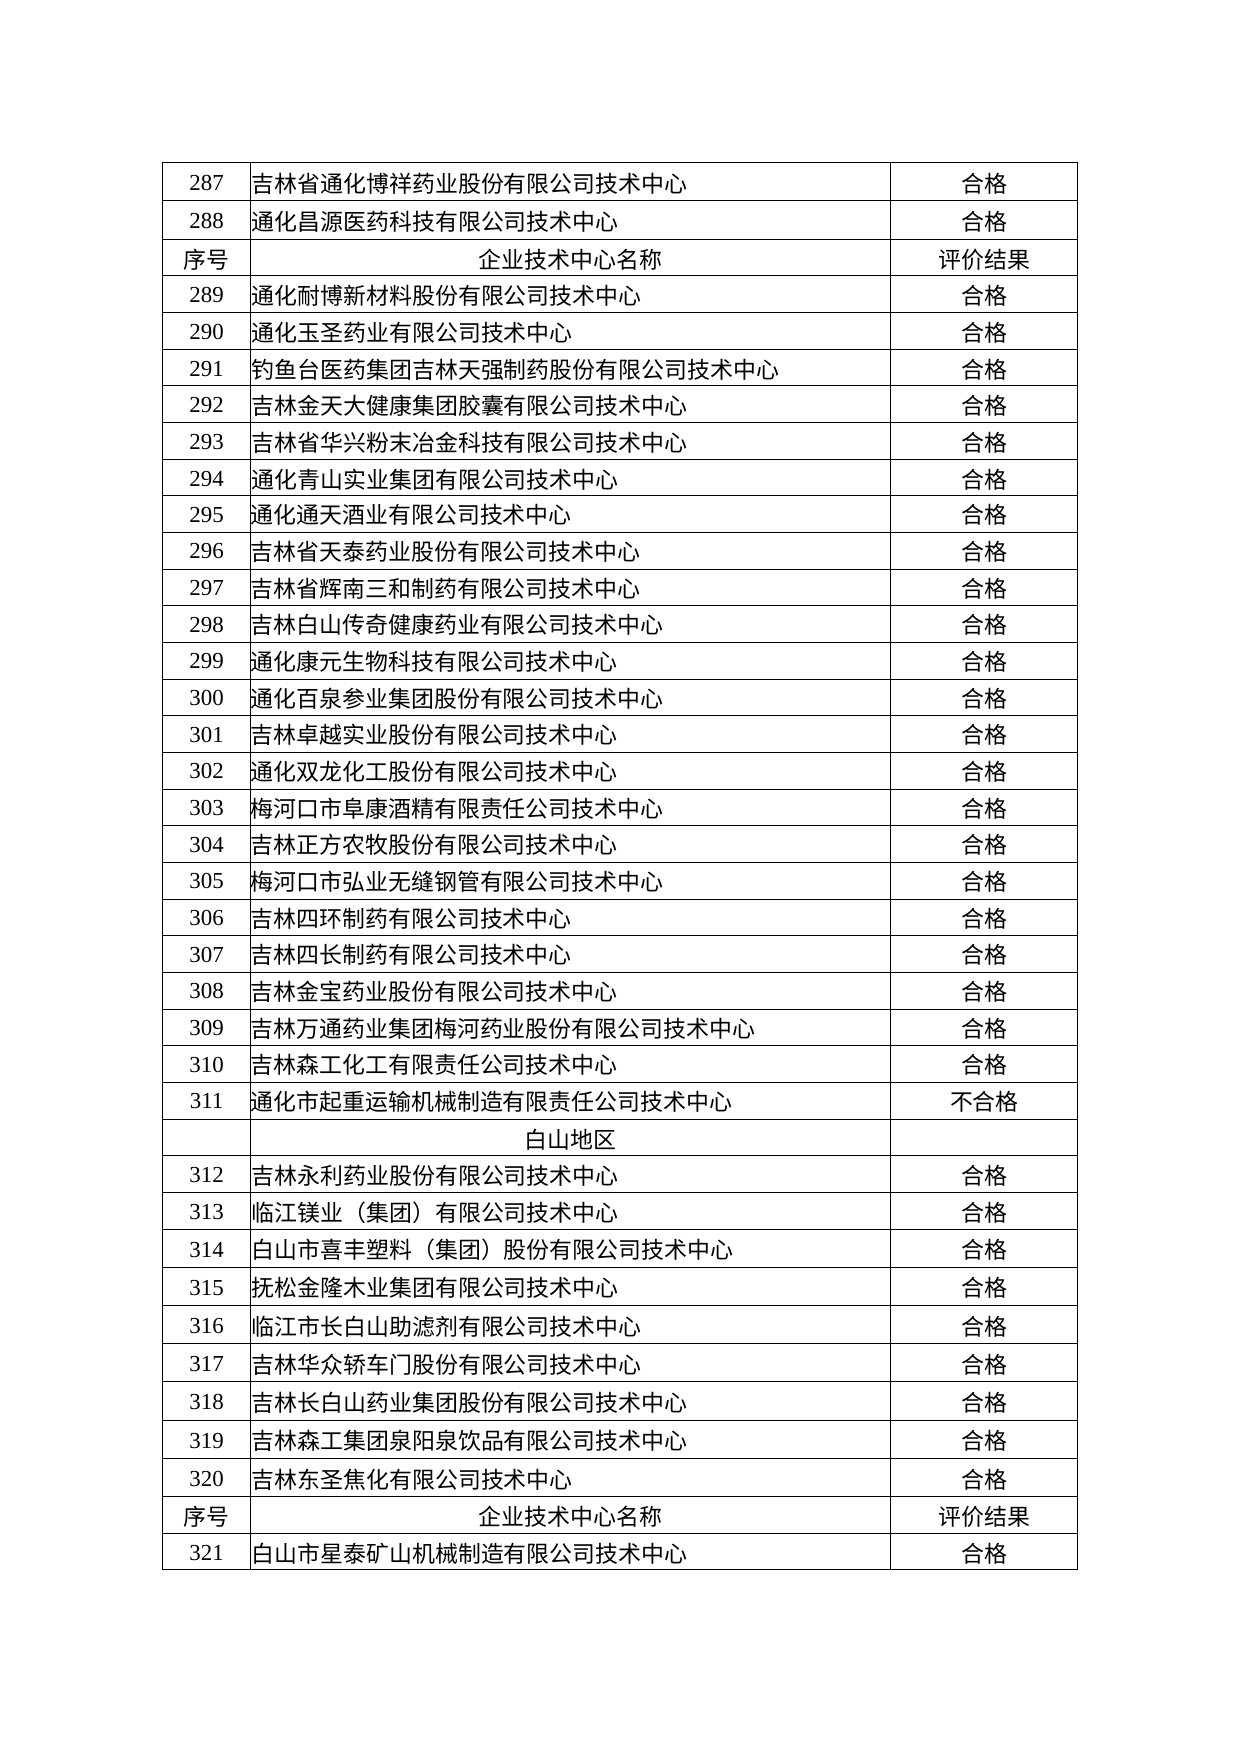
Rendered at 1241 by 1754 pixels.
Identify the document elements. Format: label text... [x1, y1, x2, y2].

table_cell 291 [163, 350, 250, 385]
table_cell 287 [163, 163, 250, 200]
table_cell 301 [163, 716, 250, 752]
table_cell 319 [163, 1421, 250, 1458]
table_cell 吉林华众轿车门股份有限公司技术中心 [251, 1344, 890, 1381]
table_cell 合格 [891, 1046, 1077, 1082]
table_cell 合格 [891, 423, 1077, 458]
table_cell 序号 [163, 1497, 250, 1533]
table_cell 296 [163, 533, 250, 568]
table_cell 290 [163, 313, 250, 348]
table_cell 311 [163, 1083, 250, 1118]
table_cell 302 [163, 753, 250, 788]
table_cell 合格 [891, 276, 1077, 312]
table_cell 通化通天酒业有限公司技术中心 [251, 496, 890, 532]
table_cell 通化百泉参业集团股份有限公司技术中心 [251, 680, 890, 715]
table_cell 吉林四长制药有限公司技术中心 [251, 936, 890, 972]
table_cell 通化耐博新材料股份有限公司技术中心 [251, 276, 890, 312]
table_cell 白山市星泰矿山机械制造有限公司技术中心 [251, 1534, 890, 1569]
table_cell 吉林正方农牧股份有限公司技术中心 [251, 826, 890, 862]
table_cell 306 [163, 900, 250, 935]
table_cell 合格 [891, 386, 1077, 422]
table_cell 314 [163, 1230, 250, 1267]
table_cell 合格 [891, 643, 1077, 678]
table_cell 合格 [891, 1459, 1077, 1496]
table_cell 318 [163, 1382, 250, 1419]
table_cell [163, 1120, 250, 1155]
table_cell 309 [163, 1010, 250, 1045]
table_cell 通化双龙化工股份有限公司技术中心 [251, 753, 890, 788]
table_cell [891, 1120, 1077, 1155]
table_cell 307 [163, 936, 250, 972]
table_cell 吉林万通药业集团梅河药业股份有限公司技术中心 [251, 1010, 890, 1045]
table_cell 295 [163, 496, 250, 532]
table_cell 合格 [891, 533, 1077, 568]
table_cell 合格 [891, 570, 1077, 605]
table_cell 通化青山实业集团有限公司技术中心 [251, 460, 890, 495]
table_cell 白山市喜丰塑料（集团）股份有限公司技术中心 [251, 1230, 890, 1267]
table_cell 合格 [891, 716, 1077, 752]
table_cell 合格 [891, 1306, 1077, 1343]
table_cell 合格 [891, 1010, 1077, 1045]
table_cell 合格 [891, 163, 1077, 200]
table_cell 320 [163, 1459, 250, 1496]
table_cell 钓鱼台医药集团吉林天强制药股份有限公司技术中心 [251, 350, 890, 385]
table_cell 304 [163, 826, 250, 862]
table_cell 合格 [891, 680, 1077, 715]
table_cell 梅河口市阜康酒精有限责任公司技术中心 [251, 790, 890, 825]
table_cell 317 [163, 1344, 250, 1381]
table_cell 序号 [163, 240, 250, 275]
table_cell 321 [163, 1534, 250, 1569]
table_cell 吉林省辉南三和制药有限公司技术中心 [251, 570, 890, 605]
table_cell 合格 [891, 936, 1077, 972]
table_cell 294 [163, 460, 250, 495]
table_cell 308 [163, 973, 250, 1008]
table_cell 292 [163, 386, 250, 422]
table_cell 合格 [891, 1382, 1077, 1419]
table_cell 合格 [891, 826, 1077, 862]
table_cell 吉林长白山药业集团股份有限公司技术中心 [251, 1382, 890, 1419]
table_cell 通化玉圣药业有限公司技术中心 [251, 313, 890, 348]
table_cell 通化昌源医药科技有限公司技术中心 [251, 201, 890, 238]
table_cell 吉林金宝药业股份有限公司技术中心 [251, 973, 890, 1008]
table_cell 吉林省华兴粉末冶金科技有限公司技术中心 [251, 423, 890, 458]
table_cell 合格 [891, 460, 1077, 495]
table_cell 吉林白山传奇健康药业有限公司技术中心 [251, 606, 890, 642]
table_cell 312 [163, 1156, 250, 1192]
table_cell 梅河口市弘业无缝钢管有限公司技术中心 [251, 863, 890, 898]
table_cell 313 [163, 1193, 250, 1228]
table_cell 305 [163, 863, 250, 898]
table_cell 吉林省通化博祥药业股份有限公司技术中心 [251, 163, 890, 200]
table_cell 合格 [891, 1344, 1077, 1381]
table_cell 吉林东圣焦化有限公司技术中心 [251, 1459, 890, 1496]
table_cell 合格 [891, 350, 1077, 385]
table_cell 合格 [891, 863, 1077, 898]
table_cell 合格 [891, 1421, 1077, 1458]
table_cell 297 [163, 570, 250, 605]
table_cell 316 [163, 1306, 250, 1343]
table_cell 300 [163, 680, 250, 715]
table_cell 合格 [891, 1268, 1077, 1305]
table_cell 合格 [891, 1156, 1077, 1192]
table_cell 303 [163, 790, 250, 825]
table_cell 298 [163, 606, 250, 642]
table_cell 不合格 [891, 1083, 1077, 1118]
table_cell 310 [163, 1046, 250, 1082]
table_cell 合格 [891, 973, 1077, 1008]
table_cell 289 [163, 276, 250, 312]
table_cell 企业技术中心名称 [251, 1497, 890, 1533]
table_cell 合格 [891, 900, 1077, 935]
table_cell 合格 [891, 753, 1077, 788]
table_cell 合格 [891, 1193, 1077, 1228]
table_cell 293 [163, 423, 250, 458]
table_cell 吉林四环制药有限公司技术中心 [251, 900, 890, 935]
table_cell 吉林省天泰药业股份有限公司技术中心 [251, 533, 890, 568]
table_cell 临江镁业（集团）有限公司技术中心 [251, 1193, 890, 1228]
table_cell 288 [163, 201, 250, 238]
table_cell 企业技术中心名称 [251, 240, 890, 275]
table_cell 评价结果 [891, 240, 1077, 275]
table_cell 抚松金隆木业集团有限公司技术中心 [251, 1268, 890, 1305]
table_cell 吉林森工集团泉阳泉饮品有限公司技术中心 [251, 1421, 890, 1458]
table_cell 白山地区 [251, 1120, 890, 1155]
table_cell 吉林森工化工有限责任公司技术中心 [251, 1046, 890, 1082]
table_cell 吉林永利药业股份有限公司技术中心 [251, 1156, 890, 1192]
table_cell 通化市起重运输机械制造有限责任公司技术中心 [251, 1083, 890, 1118]
table_cell 评价结果 [891, 1497, 1077, 1533]
table_cell 合格 [891, 496, 1077, 532]
table_cell 合格 [891, 790, 1077, 825]
table_cell 合格 [891, 606, 1077, 642]
table_cell 合格 [891, 313, 1077, 348]
table_cell 合格 [891, 201, 1077, 238]
table_cell 吉林卓越实业股份有限公司技术中心 [251, 716, 890, 752]
table_cell 合格 [891, 1230, 1077, 1267]
table_cell 吉林金天大健康集团胶囊有限公司技术中心 [251, 386, 890, 422]
table_cell 299 [163, 643, 250, 678]
table_cell 315 [163, 1268, 250, 1305]
table_cell 合格 [891, 1534, 1077, 1569]
table_cell 临江市长白山助滤剂有限公司技术中心 [251, 1306, 890, 1343]
table_cell 通化康元生物科技有限公司技术中心 [251, 643, 890, 678]
